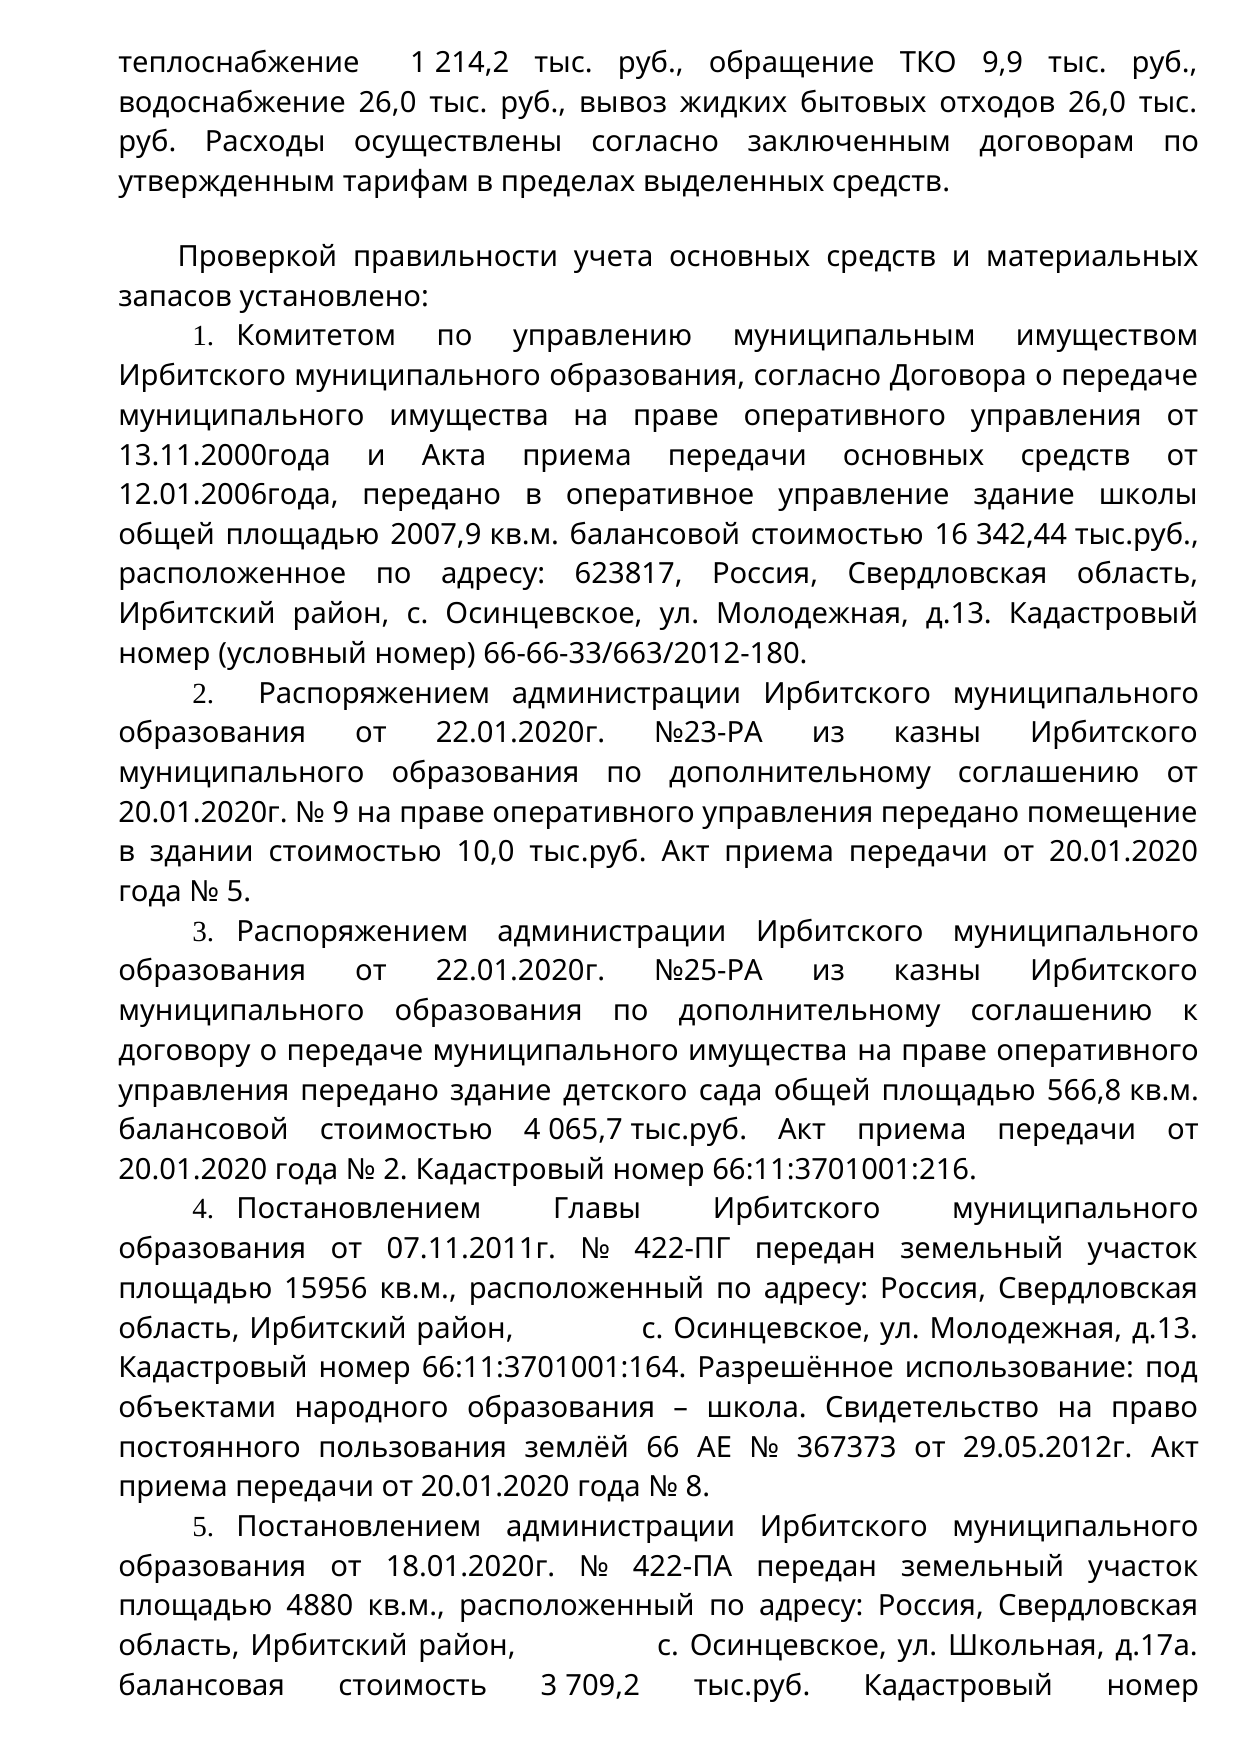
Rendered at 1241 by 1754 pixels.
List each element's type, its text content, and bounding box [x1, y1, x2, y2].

list Комитетом по управлению муниципальным имуществом Ирбитского муниципального образования, согласно Договора о передаче муниципального имущества на праве оперативного управления от 13.11.2000года и Акта приема передачи основных средств от 12.01.2006года, передано в оперативное управление здание школы общей площадью 2007,9 кв.м. балансовой стоимостью 16 342,44 тыс.руб., расположенное по адресу: 623817, Россия, Свердловская область, Ирбитский район, с. Осинцевское, ул. Молодежная, д.13. Кадастровый номер (условный номер) 66-66-33/663/2012-180. [118, 315, 1199, 672]
list Распоряжением администрации Ирбитского муниципального образования от 22.01.2020г. №23-РА из казны Ирбитского муниципального образования по дополнительному соглашению от 20.01.2020г. № 9 на праве оперативного управления передано помещение в здании стоимостью 10,0 тыс.руб. Акт приема передачи от 20.01.2020 года № 5. [118, 672, 1199, 910]
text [118, 41, 1199, 200]
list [118, 1505, 1199, 1704]
list Постановлением Главы Ирбитского муниципального образования от 07.11.2011г. № 422-ПГ передан земельный участок площадью 15956 кв.м., расположенный по адресу: Россия, Свердловская область, Ирбитский район, с. Осинцевское, ул. Молодежная, д.13. Кадастровый номер 66:11:3701001:164. Разрешённое использование: под объектами народного образования – школа. Свидетельство на право постоянного пользования землёй 66 АЕ № 367373 от 29.05.2012г. Акт приема передачи от 20.01.2020 года № 8. [118, 1188, 1199, 1505]
text Проверкой правильности учета основных средств и материальных запасов установлено: [118, 235, 1199, 315]
list Распоряжением администрации Ирбитского муниципального образования от 22.01.2020г. №25-РА из казны Ирбитского муниципального образования по дополнительному соглашению к договору о передаче муниципального имущества на праве оперативного управления передано здание детского сада общей площадью 566,8 кв.м. балансовой стоимостью 4 065,7 тыс.руб. Акт приема передачи от 20.01.2020 года № 2. Кадастровый номер 66:11:3701001:216. [118, 910, 1199, 1188]
